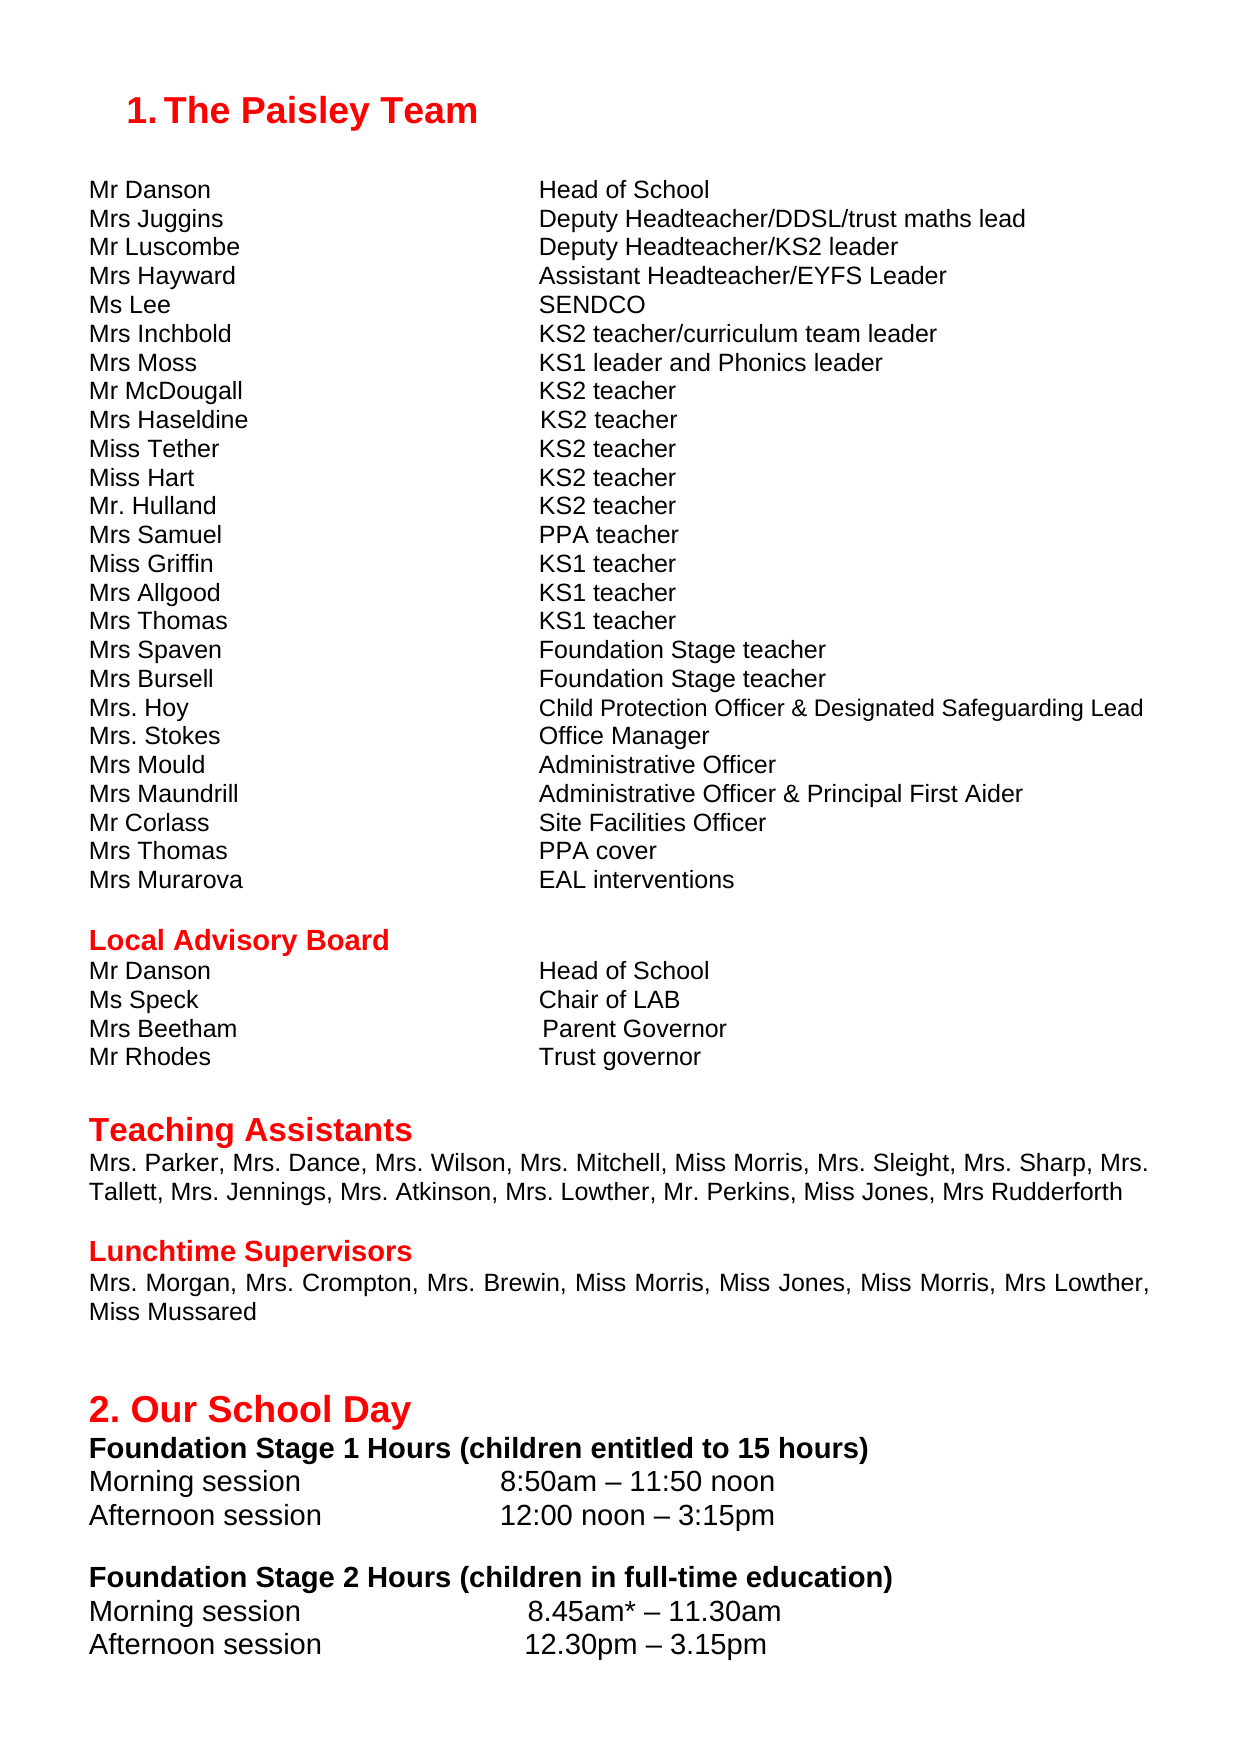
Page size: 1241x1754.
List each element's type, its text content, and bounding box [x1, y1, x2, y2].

text Mrs Murarova EAL interventions [89, 865, 1152, 894]
text Mrs Haseldine KS2 teacher [89, 405, 1152, 434]
text Miss Griffin KS1 teacher [89, 549, 1152, 578]
text Mrs. Stokes Office Manager [89, 721, 1152, 750]
subtitle 2. Our School Day [89, 1388, 1152, 1431]
text Mrs Moss KS1 leader and Phonics leader [89, 347, 1152, 376]
subtitle Morning session 8:50am – 11:50 noon [89, 1464, 1152, 1498]
text Morning session 8.45am* – 11.30am [89, 1594, 1152, 1627]
text Miss Tether KS2 teacher [89, 434, 1152, 462]
text Mr Corlass Site Facilities Officer [89, 808, 1152, 836]
text Ms Lee SENDCO [89, 290, 1152, 319]
subtitle Mrs Spaven Foundation Stage teacher [89, 635, 1152, 664]
text Mrs Thomas PPA cover [89, 836, 1152, 865]
text Mrs. Morgan, Mrs. Crompton, Mrs. Brewin, Miss Morris, Miss Jones, Miss Morris, Mrs Lowther, Miss Mussared [89, 1268, 1152, 1325]
subtitle Foundation Stage 1 Hours (children entitled to 15 hours) [89, 1431, 1152, 1464]
text Mrs Juggins Deputy Headteacher/DDSL/trust maths lead Mr Luscombe Deputy Headteacher/KS2 leader [89, 204, 1152, 261]
text Afternoon session 12.30pm – 3.15pm [89, 1627, 1152, 1661]
text Mrs. Hoy Child Protection Officer & Designated Safeguarding Lead [89, 693, 1152, 721]
text Local Advisory Board [89, 923, 1152, 956]
text Mrs Beetham Parent Governor [89, 1014, 1152, 1042]
subtitle Afternoon session 12:00 noon – 3:15pm [89, 1498, 1152, 1531]
text Mrs Bursell Foundation Stage teacher [89, 664, 1152, 693]
subtitle Mrs Inchbold KS2 teacher/curriculum team leader [89, 319, 1152, 347]
text Mrs Thomas KS1 teacher [89, 606, 1152, 635]
text Mrs. Parker, Mrs. Dance, Mrs. Wilson, Mrs. Mitchell, Miss Morris, Mrs. Sleight, Mrs. Sharp, Mrs. Tallett, Mrs. Jennings, Mrs. Atkinson, Mrs. Lowther, Mr. Perkins, Miss Jones, Mrs Rudderforth [89, 1148, 1152, 1206]
text Lunchtime Supervisors [89, 1234, 1152, 1268]
text Mrs Samuel PPA teacher [89, 520, 1152, 549]
text Mrs Mould Administrative Officer [89, 750, 1152, 779]
text Foundation Stage 2 Hours (children in full-time education) [89, 1560, 1152, 1594]
subtitle Mr Danson Head of School [89, 175, 1152, 204]
text Mr McDougall KS2 teacher [89, 376, 1152, 405]
text Ms Speck Chair of LAB [89, 985, 1152, 1014]
text Miss Hart KS2 teacher Mr. Hulland KS2 teacher [89, 462, 1152, 520]
text Mr Rhodes Trust governor [89, 1042, 1152, 1071]
list The Paisley Team [126, 89, 1152, 132]
text Mrs Allgood KS1 teacher [89, 578, 1152, 606]
text Mr Danson Head of School [89, 956, 1152, 985]
subtitle Teaching Assistants [89, 1109, 1152, 1148]
text Mrs Maundrill Administrative Officer & Principal First Aider [89, 779, 1152, 808]
subtitle Mrs Hayward Assistant Headteacher/EYFS Leader [89, 261, 1152, 290]
